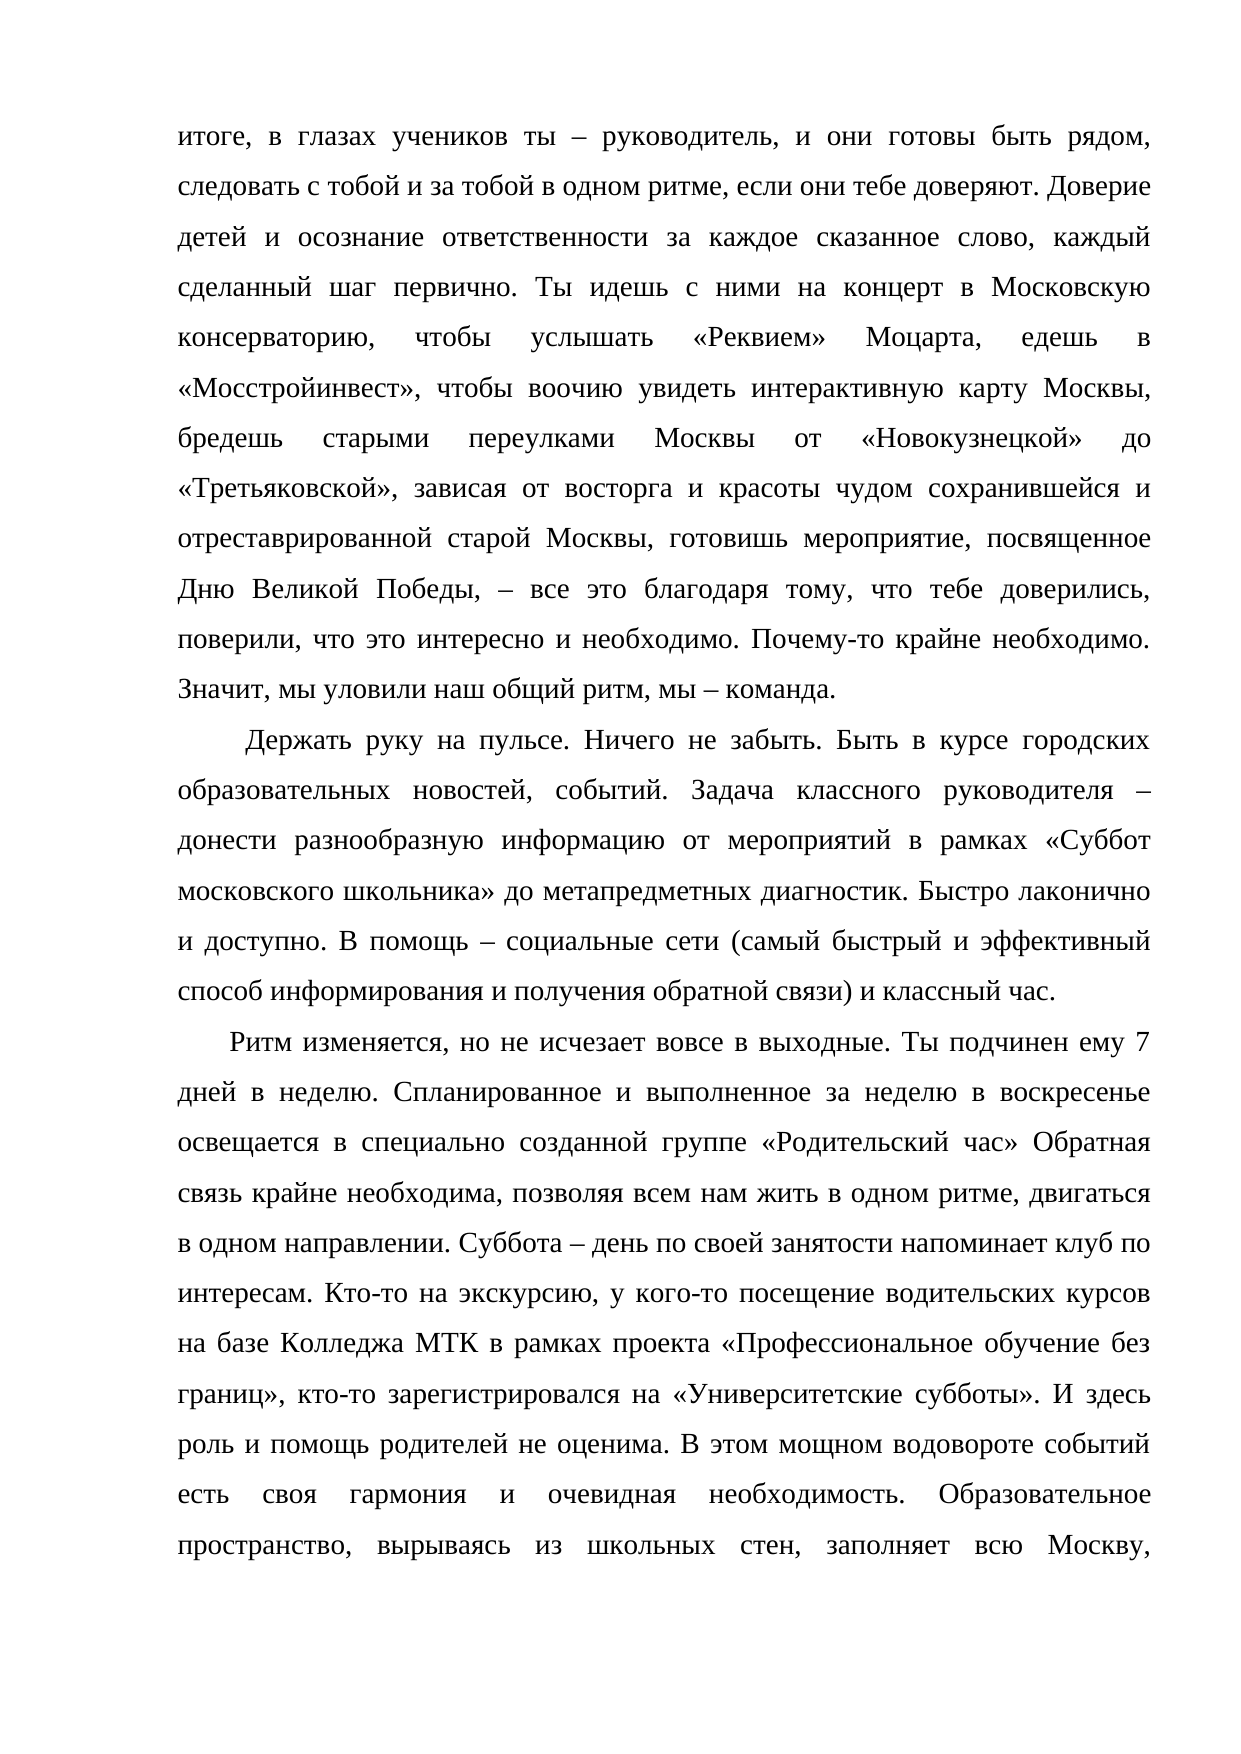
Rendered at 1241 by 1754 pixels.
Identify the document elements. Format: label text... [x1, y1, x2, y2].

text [177, 118, 1152, 705]
text Держать руку на пульсе. Ничего не забыть. Быть в курсе городских образовательных новостей, событий. Задача классного руководителя – донести разнообразную информацию от мероприятий в рамках «Суббот московского школьника» до метапредметных диагностик. Быстро лаконично и доступно. В помощь – социальные сети (самый быстрый и эффективный способ информирования и получения обратной связи) и классный час. [177, 722, 1152, 1007]
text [177, 1024, 1152, 1560]
